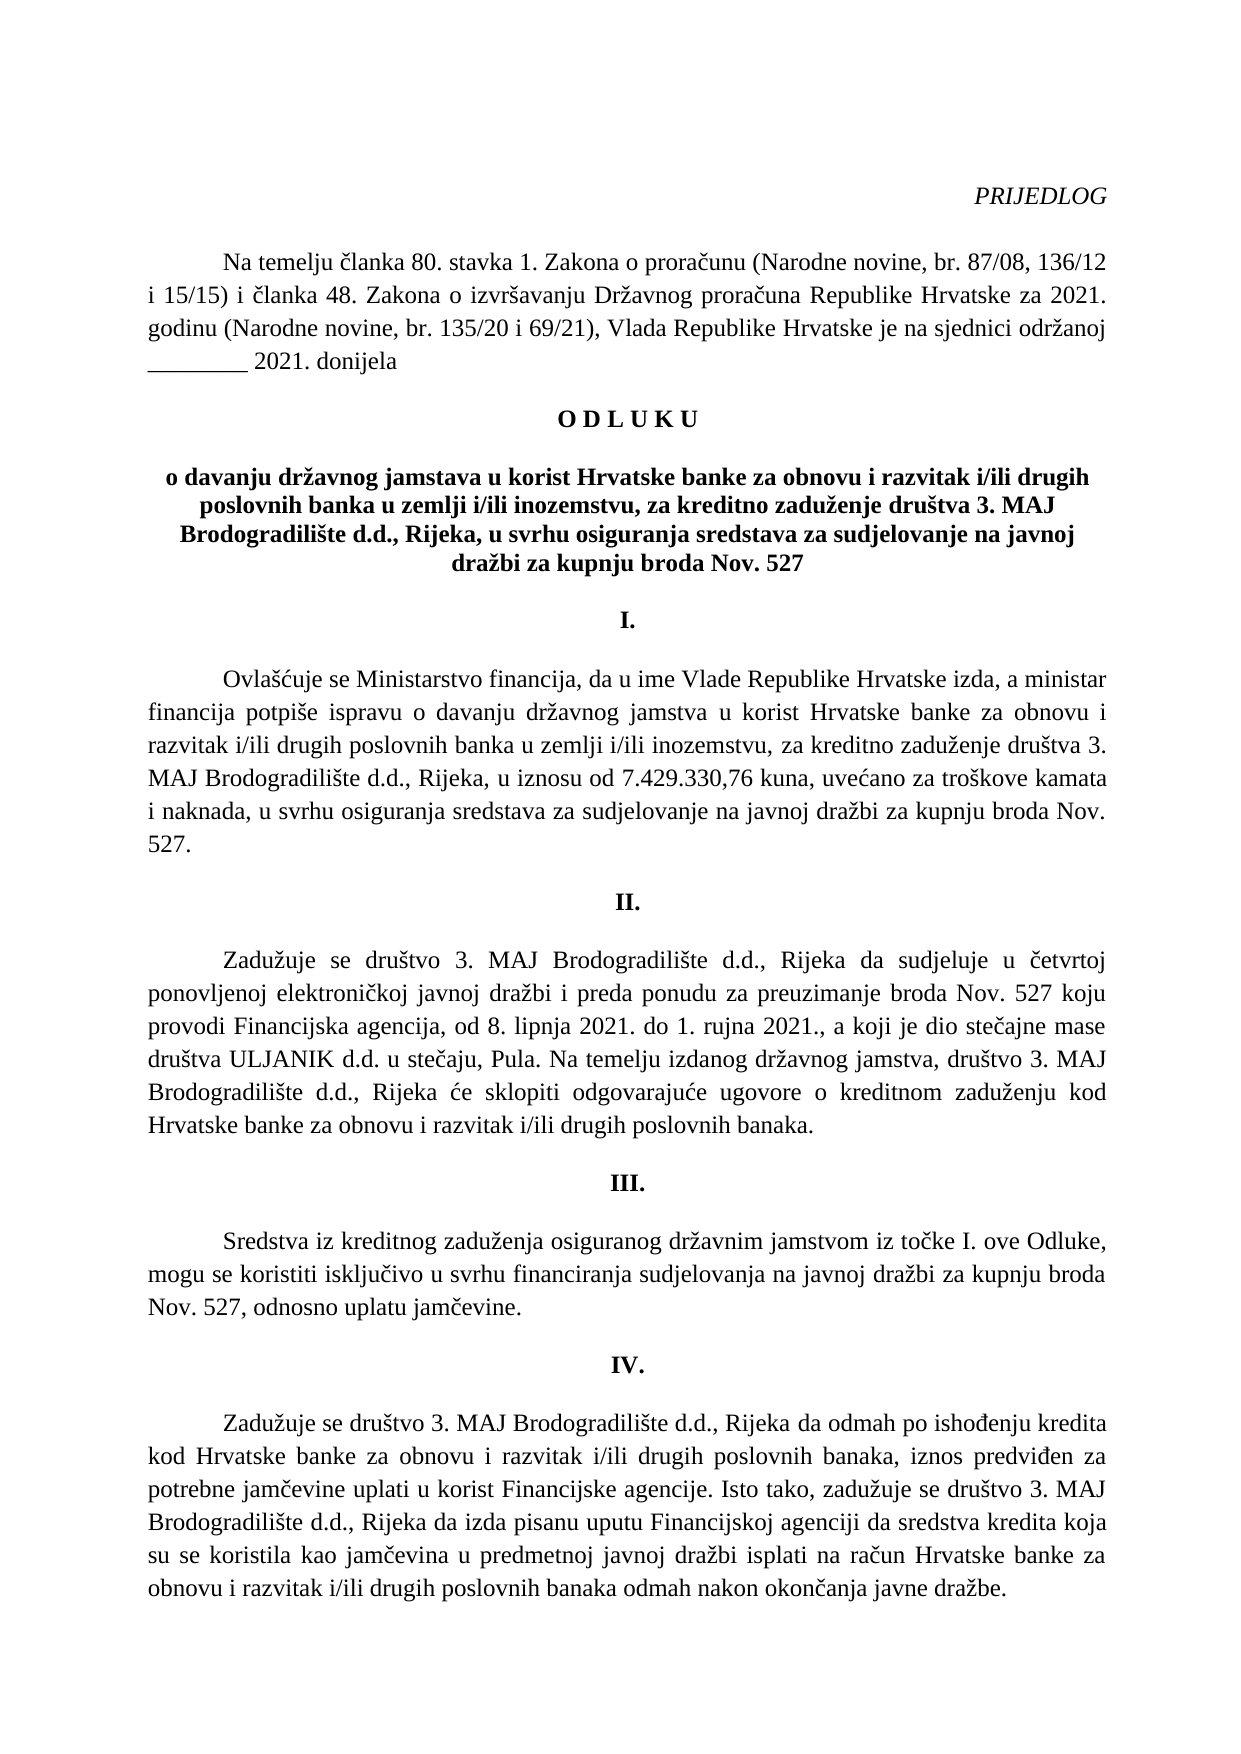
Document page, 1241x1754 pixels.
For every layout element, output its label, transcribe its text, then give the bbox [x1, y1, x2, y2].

text PRIJEDLOG [148, 181, 1107, 209]
text Na temelju članka 80. stavka 1. Zakona o proračunu (Narodne novine, br. 87/08, 136/12 i 15/15) i članka 48. Zakona o izvršavanju Državnog proračuna Republike Hrvatske za 2021. godinu (Narodne novine, br. 135/20 i 69/21), Vlada Republike Hrvatske je na sjednici održanoj ________ 2021. donijela [148, 247, 1107, 374]
text Zadužuje se društvo 3. MAJ Brodogradilište d.d., Rijeka da odmah po ishođenju kredita kod Hrvatske banke za obnovu i razvitak i/ili drugih poslovnih banaka, iznos predviđen za potrebne jamčevine uplati u korist Financijske agencije. Isto tako, zadužuje se društvo 3. MAJ Brodogradilište d.d., Rijeka da izda pisanu uputu Financijskoj agenciji da sredstva kredita koja su se koristila kao jamčevina u predmetnoj javnoj dražbi isplati na račun Hrvatske banke za obnovu i razvitak i/ili drugih poslovnih banaka odmah nakon okončanja javne dražbe. [148, 1408, 1107, 1602]
text II. [148, 887, 1107, 916]
text IV. [148, 1350, 1107, 1379]
text III. [148, 1168, 1107, 1197]
text I. [148, 606, 1107, 634]
text Sredstva iz kreditnog zaduženja osiguranog državnim jamstvom iz točke I. ove Odluke, mogu se koristiti isključivo u svrhu financiranja sudjelovanja na javnoj dražbi za kupnju broda Nov. 527, odnosno uplatu jamčevine. [148, 1226, 1107, 1321]
text Ovlašćuje se Ministarstvo financija, da u ime Vlade Republike Hrvatske izda, a ministar financija potpiše ispravu o davanju državnog jamstva u korist Hrvatske banke za obnovu i razvitak i/ili drugih poslovnih banka u zemlji i/ili inozemstvu, za kreditno zaduženje društva 3. MAJ Brodogradilište d.d., Rijeka, u iznosu od 7.429.330,76 kuna, uvećano za troškove kamata i naknada, u svrhu osiguranja sredstava za sudjelovanje na javnoj dražbi za kupnju broda Nov. 527. [148, 664, 1107, 857]
text O D L U K U [148, 404, 1107, 433]
text o davanju državnog jamstava u korist Hrvatske banke za obnovu i razvitak i/ili drugih poslovnih banka u zemlji i/ili inozemstvu, za kreditno zaduženje društva 3. MAJ Brodogradilište d.d., Rijeka, u svrhu osiguranja sredstava za sudjelovanje na javnoj dražbi za kupnju broda Nov. 527 [148, 462, 1107, 577]
text Zadužuje se društvo 3. MAJ Brodogradilište d.d., Rijeka da sudjeluje u četvrtoj ponovljenoj elektroničkoj javnoj dražbi i preda ponudu za preuzimanje broda Nov. 527 koju provodi Financijska agencija, od 8. lipnja 2021. do 1. rujna 2021., a koji je dio stečajne mase društva ULJANIK d.d. u stečaju, Pula. Na temelju izdanog državnog jamstva, društvo 3. MAJ Brodogradilište d.d., Rijeka će sklopiti odgovarajuće ugovore o kreditnom zaduženju kod Hrvatske banke za obnovu i razvitak i/ili drugih poslovnih banaka. [148, 945, 1107, 1139]
